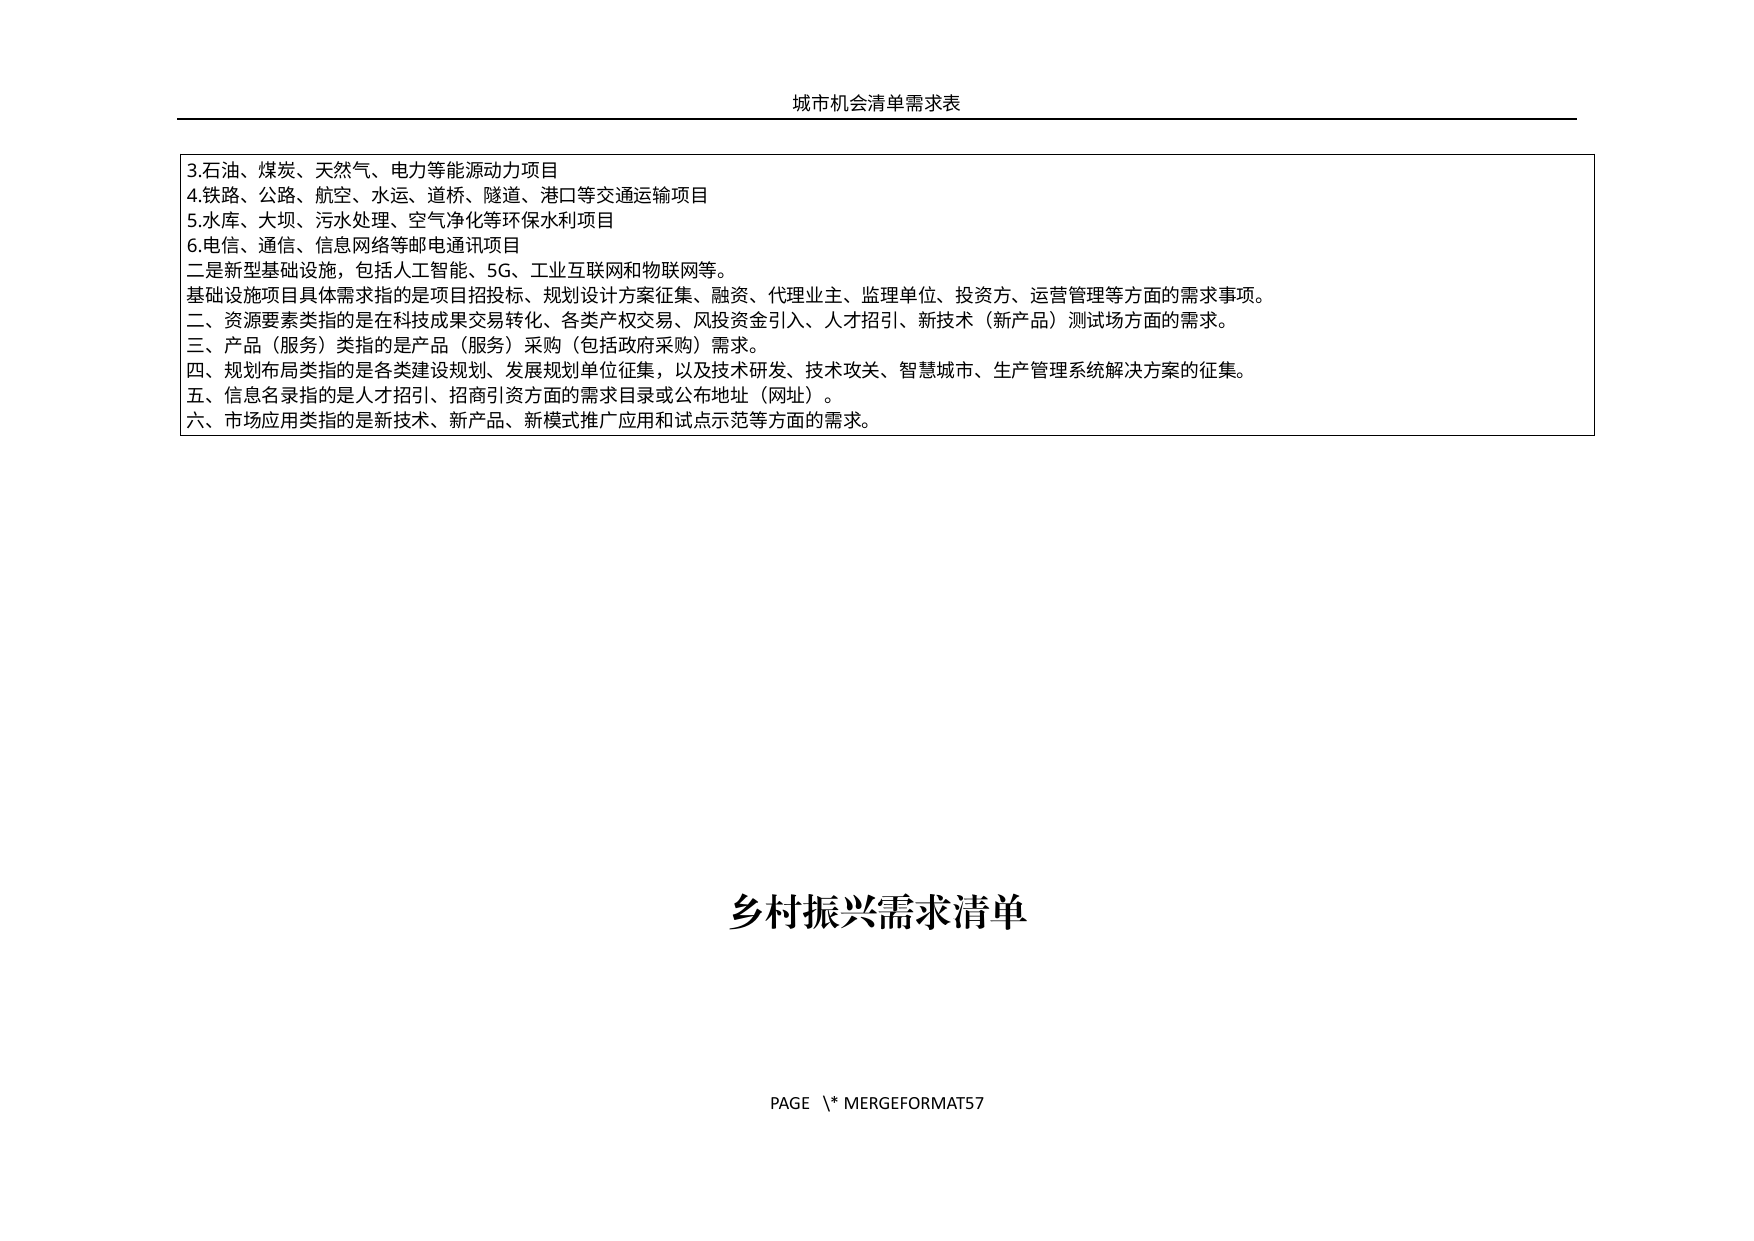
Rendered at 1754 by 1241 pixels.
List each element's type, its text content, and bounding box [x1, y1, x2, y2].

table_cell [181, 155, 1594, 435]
text 乡村振兴需求清单 [177, 892, 1577, 937]
